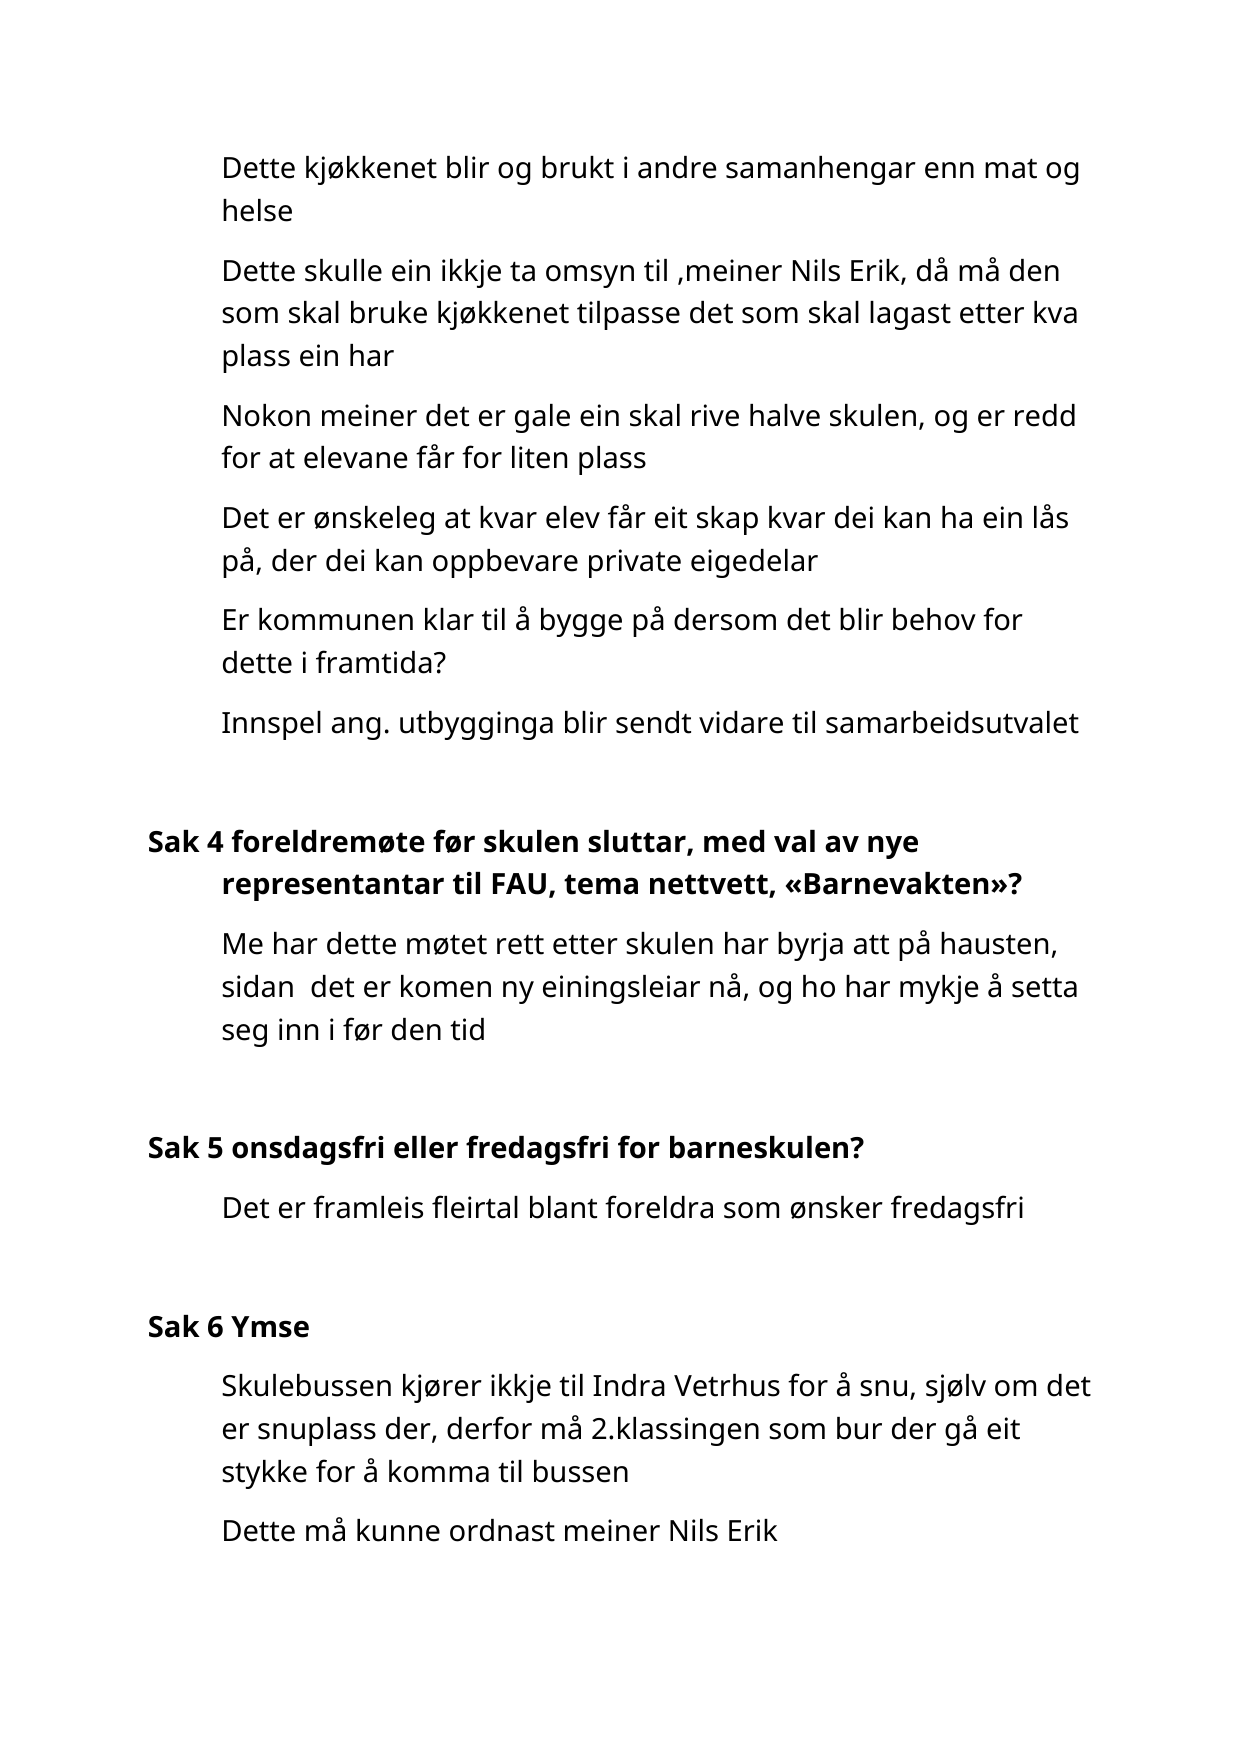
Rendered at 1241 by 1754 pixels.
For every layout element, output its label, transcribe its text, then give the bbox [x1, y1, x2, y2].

text Sak 4 foreldremøte før skulen sluttar, med val av nye representantar til FAU, tema nettvett, «Barnevakten»? [148, 821, 1093, 903]
text Det er framleis fleirtal blant foreldra som ønsker fredagsfri [148, 1187, 1093, 1227]
text Nokon meiner det er gale ein skal rive halve skulen, og er redd for at elevane får for liten plass [221, 395, 1093, 477]
text Me har dette møtet rett etter skulen har byrja att på hausten, sidan det er komen ny einingsleiar nå, og ho har mykje å setta seg inn i før den tid [221, 923, 1093, 1048]
text Det er ønskeleg at kvar elev får eit skap kvar dei kan ha ein lås på, der dei kan oppbevare private eigedelar [221, 497, 1093, 580]
text Sak 5 onsdagsfri eller fredagsfri for barneskulen? [148, 1128, 1093, 1167]
text Dette skulle ein ikkje ta omsyn til ,meiner Nils Erik, då må den som skal bruke kjøkkenet tilpasse det som skal lagast etter kva plass ein har [221, 250, 1093, 375]
text Sak 6 Ymse [148, 1306, 1093, 1346]
text Innspel ang. utbygginga blir sendt vidare til samarbeidsutvalet [221, 702, 1093, 742]
text Dette kjøkkenet blir og brukt i andre samanhengar enn mat og helse [221, 148, 1093, 230]
text Skulebussen kjører ikkje til Indra Vetrhus for å snu, sjølv om det er snuplass der, derfor må 2.klassingen som bur der gå eit stykke for å komma til bussen [221, 1366, 1093, 1491]
text Dette må kunne ordnast meiner Nils Erik [221, 1511, 1093, 1550]
text Er kommunen klar til å bygge på dersom det blir behov for dette i framtida? [221, 599, 1093, 682]
